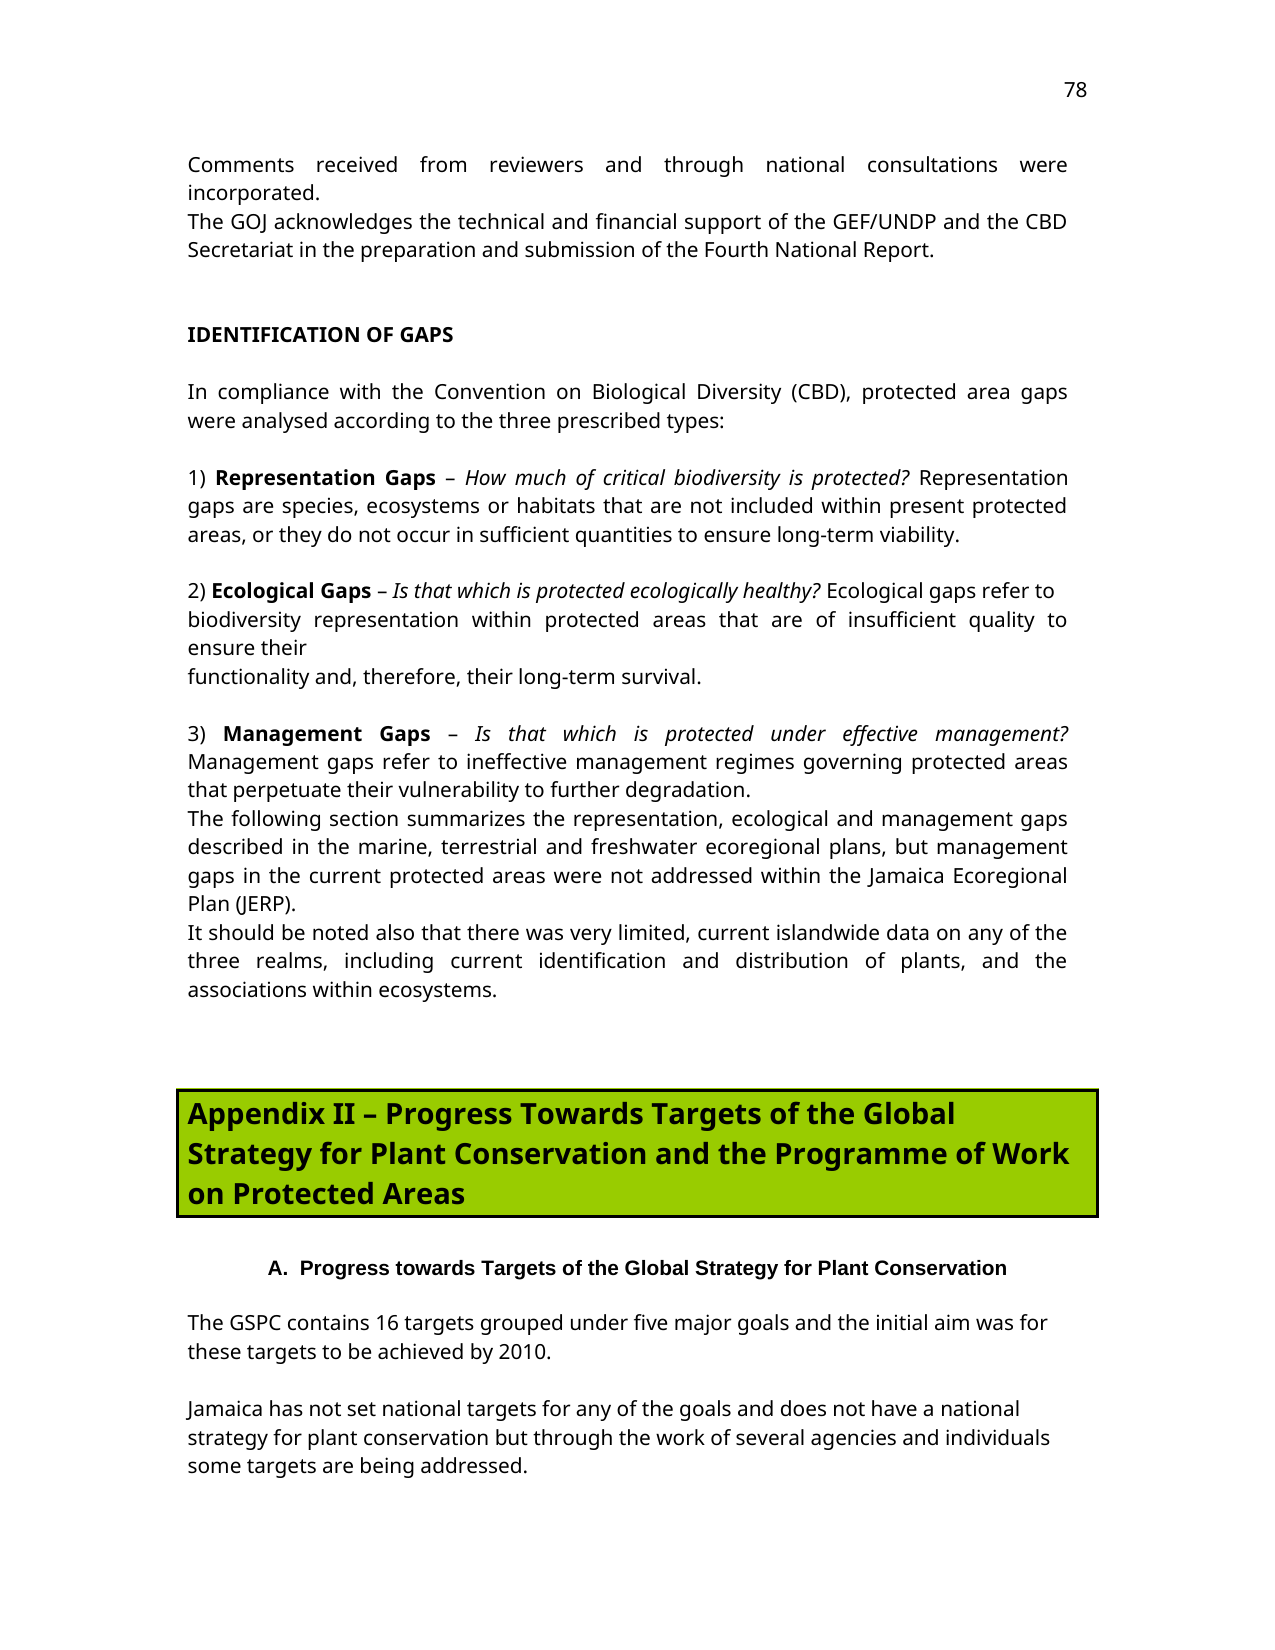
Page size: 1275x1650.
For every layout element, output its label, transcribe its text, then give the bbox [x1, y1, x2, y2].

text The following section summarizes the representation, ecological and management gaps described in the marine, terrestrial and freshwater ecoregional plans, but management gaps in the current protected areas were not addressed within the Jamaica Ecoregional Plan (JERP). [187, 804, 1069, 918]
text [187, 150, 1069, 207]
text 3) Management Gaps – Is that which is protected under effective management? Management gaps refer to ineffective management regimes governing protected areas that perpetuate their vulnerability to further degradation. [187, 719, 1069, 804]
text The GOJ acknowledges the technical and financial support of the GEF/UNDP and the CBD Secretariat in the preparation and submission of the Fourth National Report. [187, 207, 1069, 264]
text biodiversity representation within protected areas that are of insufficient quality to ensure their [187, 605, 1069, 662]
text IDENTIFICATION OF GAPS [187, 321, 1069, 349]
text 2) Ecological Gaps – Is that which is protected ecologically healthy? Ecological gaps refer to [187, 577, 1069, 605]
text It should be noted also that there was very limited, current islandwide data on any of the three realms, including current identification and distribution of plants, and the associations within ecosystems. [187, 918, 1069, 1003]
text functionality and, therefore, their long-term survival. [187, 662, 1069, 690]
text Jamaica has not set national targets for any of the goals and does not have a national strategy for plant conservation but through the work of several agencies and individuals some targets are being addressed. [187, 1394, 1087, 1480]
text A. Progress towards Targets of the Global Strategy for Plant Conservation [187, 1255, 1087, 1279]
subtitle Appendix II – Progress Towards Targets of the Global Strategy for Plant Conservation and the Programme of Work on Protected Areas [179, 1092, 1096, 1215]
text In compliance with the Convention on Biological Diversity (CBD), protected area gaps were analysed according to the three prescribed types: [187, 377, 1069, 434]
text The GSPC contains 16 targets grouped under five major goals and the initial aim was for these targets to be achieved by 2010. [187, 1308, 1087, 1365]
text 1) Representation Gaps – How much of critical biodiversity is protected? Representation gaps are species, ecosystems or habitats that are not included within present protected areas, or they do not occur in sufficient quantities to ensure long-term viability. [187, 463, 1069, 548]
